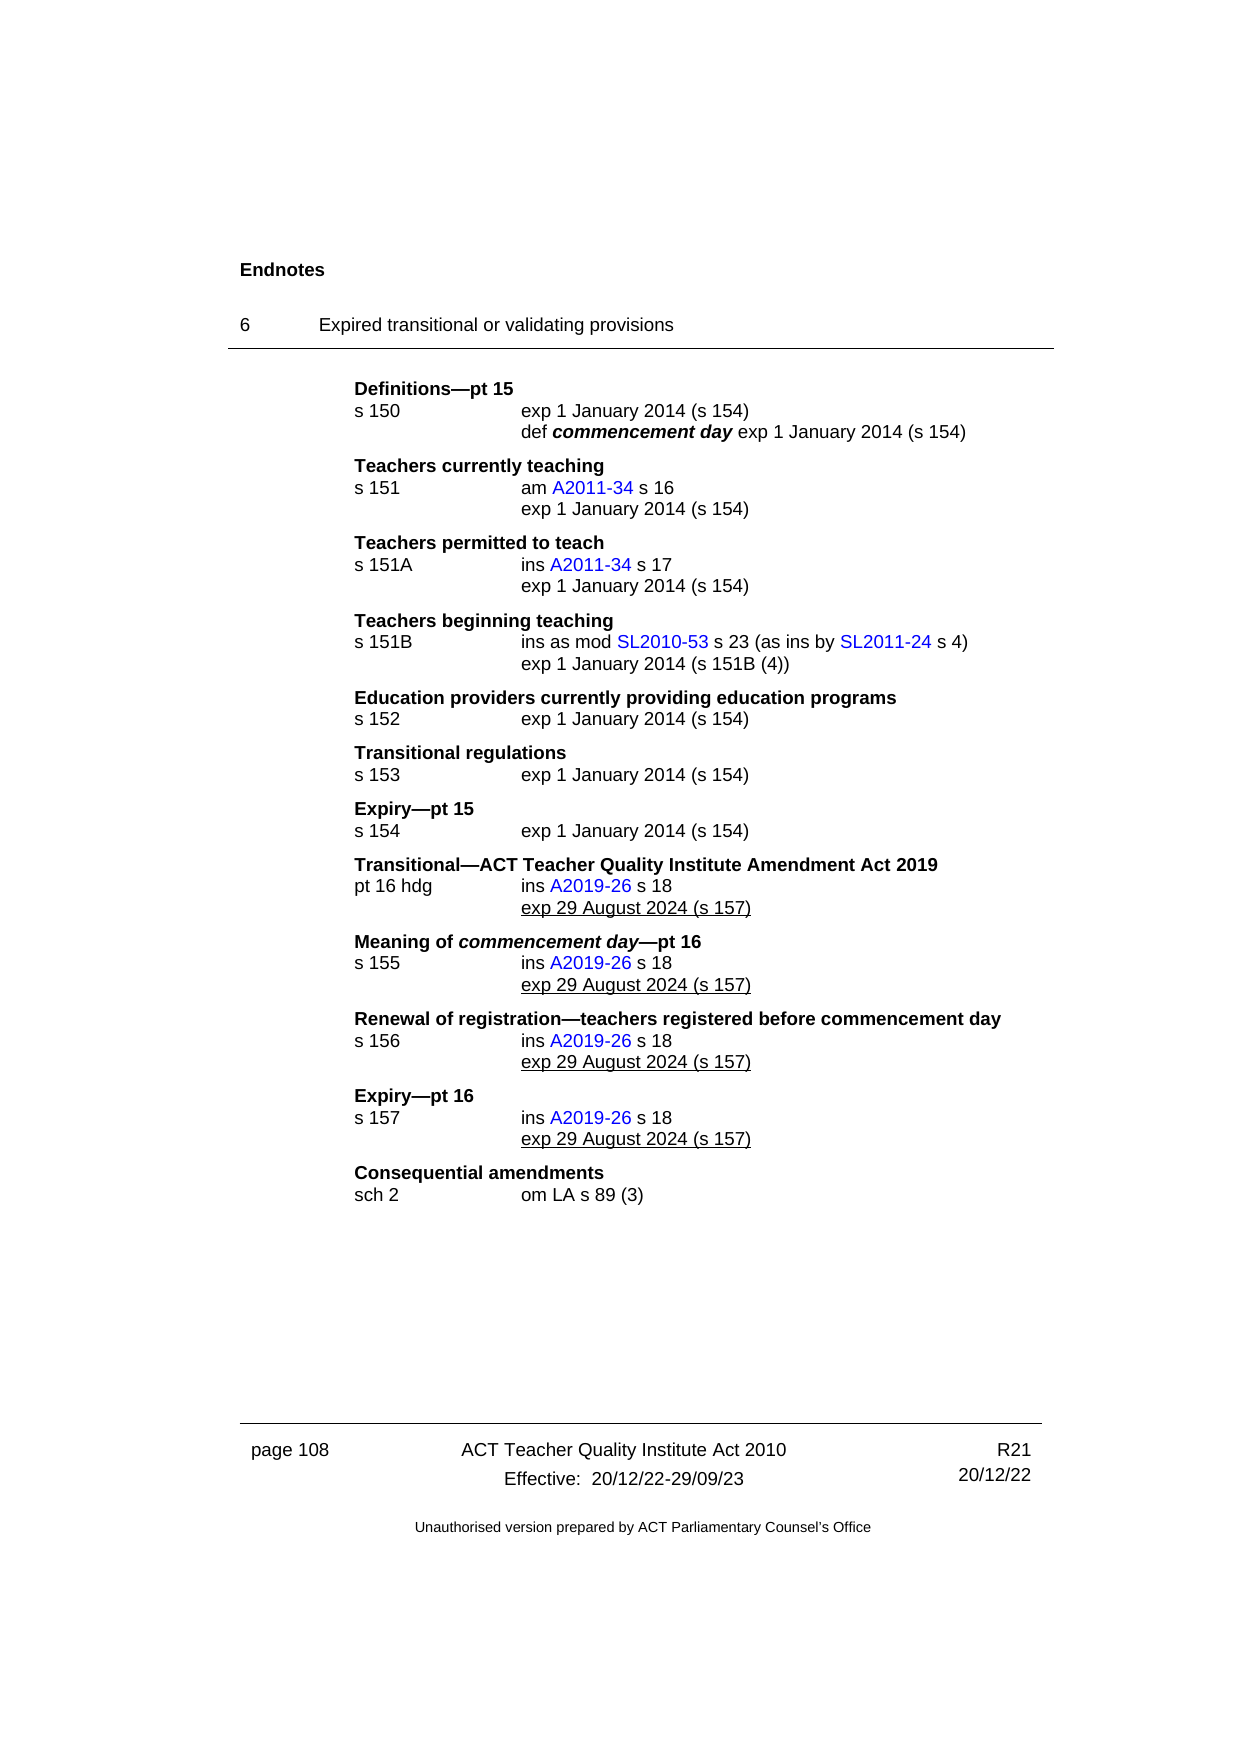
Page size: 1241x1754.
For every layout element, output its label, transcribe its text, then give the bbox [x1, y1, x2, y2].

text exp 1 January 2014 (s 151B (4)) [354, 652, 1042, 674]
text s 152 exp 1 January 2014 (s 154) [354, 708, 1042, 730]
text exp 1 January 2014 (s 154) [354, 575, 1042, 597]
text Teachers beginning teaching [354, 609, 1042, 631]
text s 157 ins A2019-26 s 18 [354, 1107, 1042, 1128]
text s 151 am A2011-34 s 16 [354, 477, 1042, 498]
text s 154 exp 1 January 2014 (s 154) [354, 819, 1042, 841]
text exp 29 August 2024 (s 157) [354, 1128, 1042, 1150]
text s 150 exp 1 January 2014 (s 154) [354, 399, 1042, 421]
text Teachers currently teaching [354, 455, 1042, 477]
text s 155 ins A2019-26 s 18 [354, 952, 1042, 974]
text exp 29 August 2024 (s 157) [354, 974, 1042, 995]
text Transitional—ACT Teacher Quality Institute Amendment Act 2019 [354, 853, 1042, 875]
text def commencement day exp 1 January 2014 (s 154) [354, 421, 1042, 442]
text Teachers permitted to teach [354, 532, 1042, 554]
text exp 29 August 2024 (s 157) [354, 897, 1042, 918]
text exp 1 January 2014 (s 154) [354, 498, 1042, 520]
text sch 2 om LA s 89 (3) [354, 1184, 1042, 1205]
text exp 29 August 2024 (s 157) [354, 1051, 1042, 1072]
text Meaning of commencement day—pt 16 [354, 931, 1042, 952]
text Consequential amendments [354, 1162, 1042, 1184]
text s 153 exp 1 January 2014 (s 154) [354, 764, 1042, 785]
text pt 16 hdg ins A2019-26 s 18 [354, 875, 1042, 897]
text Expiry—pt 16 [354, 1085, 1042, 1107]
text Education providers currently providing education programs [354, 687, 1042, 708]
text Expiry—pt 15 [354, 798, 1042, 819]
text Definitions—pt 15 [354, 378, 1042, 399]
text s 156 ins A2019-26 s 18 [354, 1029, 1042, 1051]
text Renewal of registration—teachers registered before commencement day [354, 1008, 1042, 1029]
text s 151A ins A2011-34 s 17 [354, 554, 1042, 575]
text s 151B ins as mod SL2010-53 s 23 (as ins by SL2011-24 s 4) [354, 631, 1042, 652]
text Transitional regulations [354, 742, 1042, 764]
